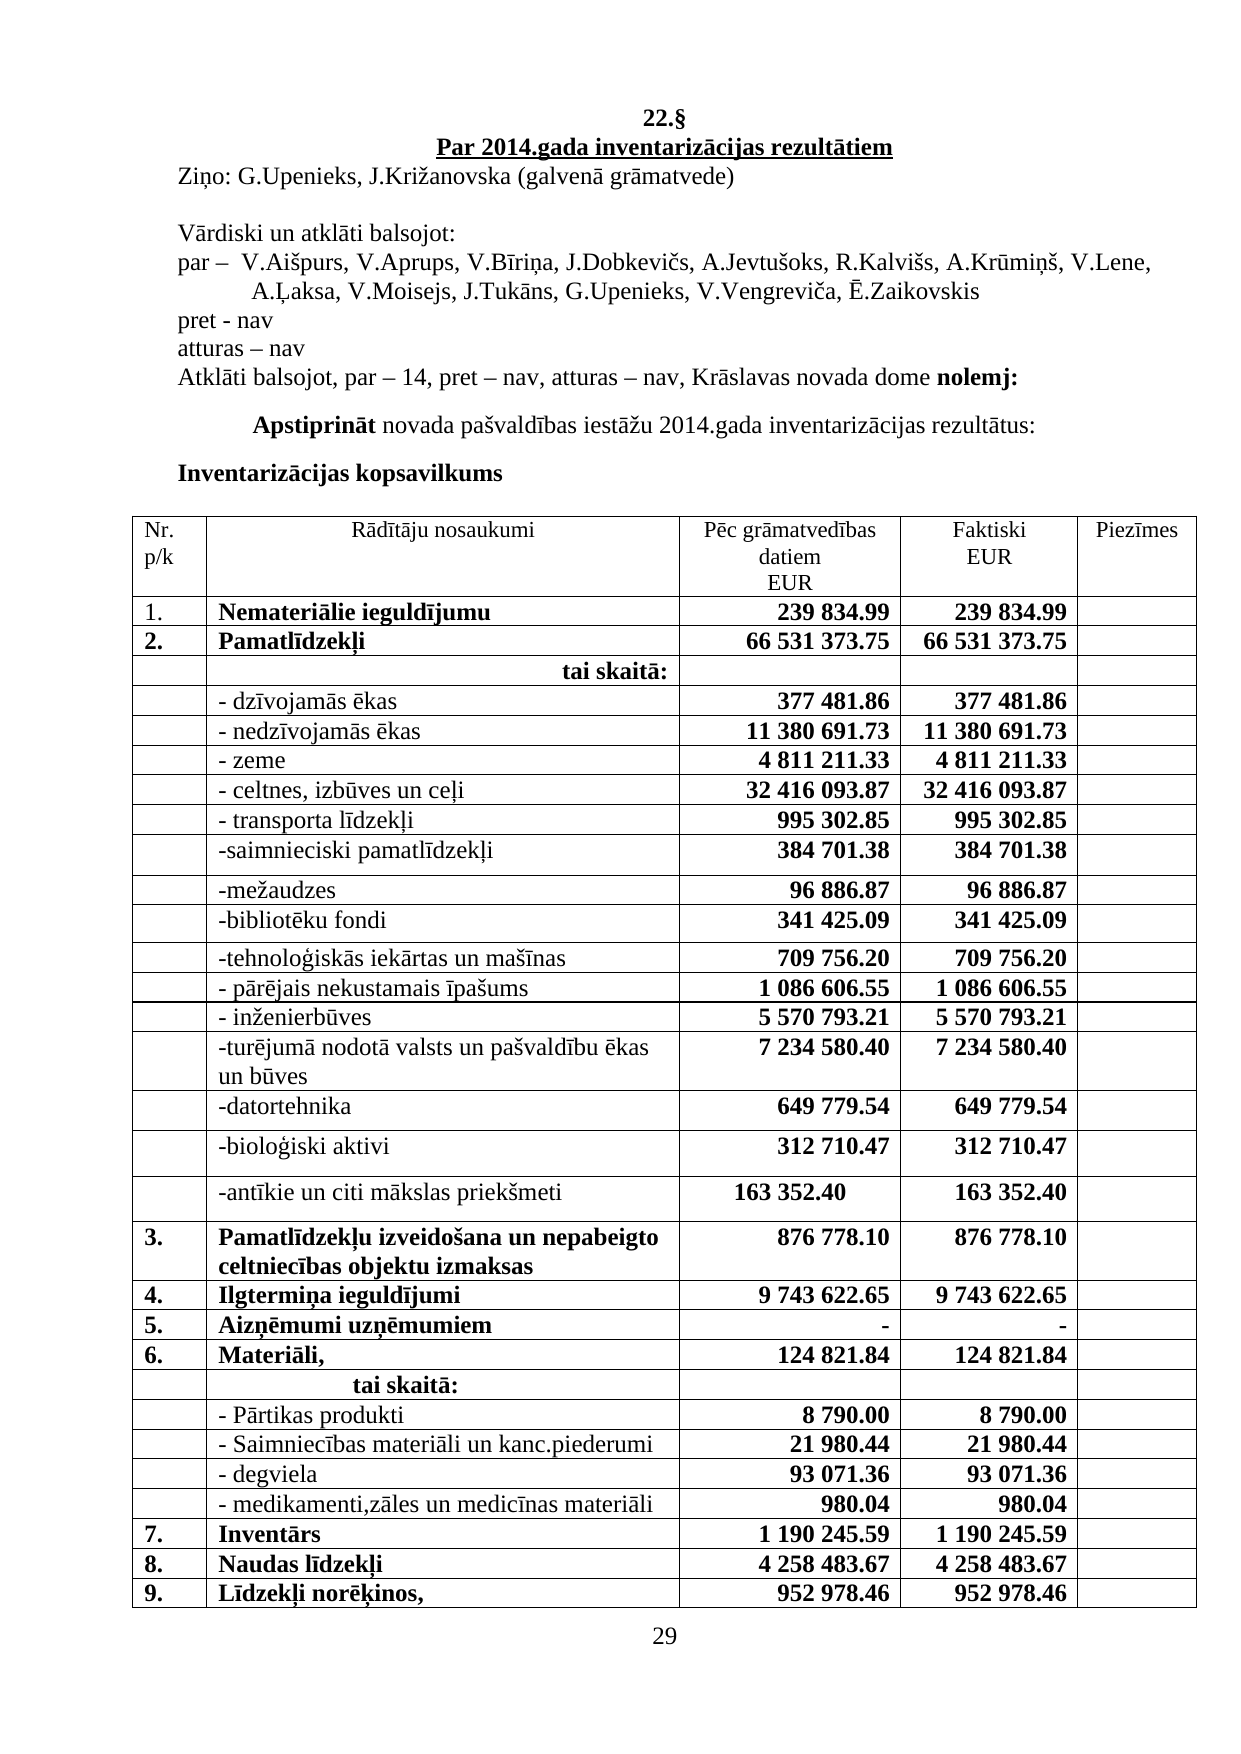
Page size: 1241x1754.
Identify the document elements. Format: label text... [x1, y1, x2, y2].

table_cell Materiāli, [207, 1340, 679, 1369]
table_cell [1078, 1281, 1196, 1309]
table_cell -datortehnika [207, 1091, 679, 1130]
table_cell 995 302.85 [680, 805, 900, 834]
table_cell [133, 1032, 206, 1090]
table_cell [133, 1131, 206, 1176]
table_cell [133, 943, 206, 972]
table_cell [1078, 876, 1196, 904]
table_cell - Saimniecības materiāli un kanc.piederumi [207, 1430, 679, 1458]
table_cell [1078, 1459, 1196, 1488]
table_cell [133, 905, 206, 942]
table_cell 341 425.09 [901, 905, 1077, 942]
text pret - nav [177, 305, 1152, 333]
table_cell [1078, 1489, 1196, 1518]
table_cell [680, 1370, 900, 1399]
table_cell Naudas līdzekļi [207, 1549, 679, 1577]
table_cell [1078, 1579, 1196, 1607]
table_cell - [901, 1310, 1077, 1339]
table_cell Aizņēmumi uzņēmumiem [207, 1310, 679, 1339]
table_cell -mežaudzes [207, 876, 679, 904]
table_cell 980.04 [680, 1489, 900, 1518]
table_cell [133, 686, 206, 715]
table_cell 4. [133, 1281, 206, 1309]
table_cell [1078, 626, 1196, 655]
table_cell [1078, 973, 1196, 1001]
table_cell - Pārtikas produkti [207, 1400, 679, 1428]
table_cell [133, 835, 206, 874]
table_cell 239 834.99 [901, 597, 1077, 625]
table_cell 1. [133, 597, 206, 625]
table_cell 6. [133, 1340, 206, 1369]
table_cell [1078, 1370, 1196, 1399]
table_cell [1078, 835, 1196, 874]
text Inventarizācijas kopsavilkums [177, 458, 1152, 487]
table_cell 8. [133, 1549, 206, 1577]
table_cell 377 481.86 [680, 686, 900, 715]
table_cell 4 258 483.67 [680, 1549, 900, 1577]
table_cell [133, 1489, 206, 1518]
table_cell tai skaitā: [207, 1370, 679, 1399]
table_cell Līdzekļi norēķinos, [207, 1579, 679, 1607]
table_cell 8 790.00 [680, 1400, 900, 1428]
table_cell 7 234 580.40 [901, 1032, 1077, 1090]
table_cell 709 756.20 [901, 943, 1077, 972]
table_cell 649 779.54 [680, 1091, 900, 1130]
table_cell - [680, 1310, 900, 1339]
table_cell [1078, 1400, 1196, 1428]
table_cell 1 086 606.55 [680, 973, 900, 1001]
table_cell [1078, 1340, 1196, 1369]
table_cell 96 886.87 [901, 876, 1077, 904]
table_cell [1078, 1131, 1196, 1176]
table_cell [1078, 656, 1196, 685]
table_cell [133, 746, 206, 774]
text par – V.Aišpurs, V.Aprups, V.Bīriņa, J.Dobkevičs, A.Jevtušoks, R.Kalvišs, A.Krūmiņš, V.Lene, A.Ļaksa, V.Moisejs, J.Tukāns, G.Upenieks, V.Vengreviča, Ē.Zaikovskis [177, 247, 1152, 305]
table_cell 163 352.40 [901, 1177, 1077, 1221]
table_cell 9. [133, 1579, 206, 1607]
table_cell 4 811 211.33 [680, 746, 900, 774]
table_cell 952 978.46 [901, 1579, 1077, 1607]
table_cell Inventārs [207, 1519, 679, 1548]
table_cell 4 811 211.33 [901, 746, 1077, 774]
table_cell 66 531 373.75 [680, 626, 900, 655]
table_cell -tehnoloģiskās iekārtas un mašīnas [207, 943, 679, 972]
table_cell [680, 656, 900, 685]
table_cell - inženierbūves [207, 1003, 679, 1031]
table_cell 4 258 483.67 [901, 1549, 1077, 1577]
table_cell 93 071.36 [680, 1459, 900, 1488]
table_cell [133, 1370, 206, 1399]
table_cell 7 234 580.40 [680, 1032, 900, 1090]
table_cell -bioloģiski aktivi [207, 1131, 679, 1176]
table_cell [133, 1430, 206, 1458]
table_cell 21 980.44 [901, 1430, 1077, 1458]
table_cell - pārējais nekustamais īpašums [207, 973, 679, 1001]
table_cell 341 425.09 [680, 905, 900, 942]
table_cell [133, 716, 206, 744]
table_cell 312 710.47 [901, 1131, 1077, 1176]
table_header Faktiski EUR [901, 517, 1077, 596]
table_cell -bibliotēku fondi [207, 905, 679, 942]
table_cell 995 302.85 [901, 805, 1077, 834]
table_cell [1078, 905, 1196, 942]
table_cell 876 778.10 [680, 1222, 900, 1279]
table_cell 3. [133, 1222, 206, 1279]
table_cell [1078, 686, 1196, 715]
text Vārdiski un atklāti balsojot: [177, 218, 1152, 247]
table_cell [133, 805, 206, 834]
table_cell 709 756.20 [680, 943, 900, 972]
table_cell [133, 1400, 206, 1428]
table_cell 9 743 622.65 [901, 1281, 1077, 1309]
table_cell [1078, 943, 1196, 972]
table_cell -turējumā nodotā valsts un pašvaldību ēkas un būves [207, 1032, 679, 1090]
text Par 2014.gada inventarizācijas rezultātiem [177, 132, 1152, 161]
table_cell 21 980.44 [680, 1430, 900, 1458]
list Atklāti balsojot, par – 14, pret – nav, atturas – nav, Krāslavas novada dome nolemj: [177, 362, 1152, 391]
table_cell 32 416 093.87 [680, 775, 900, 804]
table_cell - degviela [207, 1459, 679, 1488]
text Ziņo: G.Upenieks, J.Križanovska (galvenā grāmatvede) [177, 161, 1152, 190]
table_cell [1078, 746, 1196, 774]
table_cell tai skaitā: [207, 656, 679, 685]
table_cell 11 380 691.73 [901, 716, 1077, 744]
table_cell [133, 1177, 206, 1221]
table_cell [901, 656, 1077, 685]
table_cell 66 531 373.75 [901, 626, 1077, 655]
table_cell Ilgtermiņa ieguldījumi [207, 1281, 679, 1309]
table_cell 2. [133, 626, 206, 655]
table_cell - nedzīvojamās ēkas [207, 716, 679, 744]
table_cell 876 778.10 [901, 1222, 1077, 1279]
table_cell [1078, 716, 1196, 744]
table_cell [133, 1003, 206, 1031]
table_cell 1 190 245.59 [680, 1519, 900, 1548]
table_cell - medikamenti,zāles un medicīnas materiāli [207, 1489, 679, 1518]
table_cell - transporta līdzekļi [207, 805, 679, 834]
table_cell [1078, 1032, 1196, 1090]
table_cell 649 779.54 [901, 1091, 1077, 1130]
table_cell [1078, 775, 1196, 804]
table_cell 163 352.40 [680, 1177, 900, 1221]
table_cell [1078, 1549, 1196, 1577]
table_cell Nemateriālie ieguldījumu [207, 597, 679, 625]
table_cell 239 834.99 [680, 597, 900, 625]
table_cell 96 886.87 [680, 876, 900, 904]
table_cell 7. [133, 1519, 206, 1548]
table_cell [133, 656, 206, 685]
table_cell 980.04 [901, 1489, 1077, 1518]
table_cell [1078, 1003, 1196, 1031]
table_cell 1 086 606.55 [901, 973, 1077, 1001]
table_header Pēc grāmatvedības datiem EUR [680, 517, 900, 596]
table_cell [133, 775, 206, 804]
table_cell - dzīvojamās ēkas [207, 686, 679, 715]
table_cell 5 570 793.21 [680, 1003, 900, 1031]
table_cell [1078, 1222, 1196, 1279]
table_cell 124 821.84 [901, 1340, 1077, 1369]
table_cell 377 481.86 [901, 686, 1077, 715]
table_cell [1078, 1430, 1196, 1458]
table_cell 93 071.36 [901, 1459, 1077, 1488]
table_cell - zeme [207, 746, 679, 774]
table_cell [133, 1091, 206, 1130]
table_cell 312 710.47 [680, 1131, 900, 1176]
table_cell 9 743 622.65 [680, 1281, 900, 1309]
table_cell Pamatlīdzekļu izveidošana un nepabeigto celtniecības objektu izmaksas [207, 1222, 679, 1279]
table_cell - celtnes, izbūves un ceļi [207, 775, 679, 804]
table_cell [1078, 1177, 1196, 1221]
table_cell 5 570 793.21 [901, 1003, 1077, 1031]
table_cell [1078, 1310, 1196, 1339]
table_cell 952 978.46 [680, 1579, 900, 1607]
table_cell [1078, 805, 1196, 834]
table_header Nr. p/k [133, 517, 206, 596]
table_cell 384 701.38 [680, 835, 900, 874]
table_cell 11 380 691.73 [680, 716, 900, 744]
table_cell -saimnieciski pamatlīdzekļi [207, 835, 679, 874]
text 22.§ [177, 103, 1152, 132]
table_header Piezīmes [1078, 517, 1196, 596]
table_cell [1078, 597, 1196, 625]
table_cell 1 190 245.59 [901, 1519, 1077, 1548]
table_cell -antīkie un citi mākslas priekšmeti [207, 1177, 679, 1221]
table_cell [133, 973, 206, 1001]
text atturas – nav [177, 333, 1152, 362]
table_cell 8 790.00 [901, 1400, 1077, 1428]
text Apstiprināt novada pašvaldības iestāžu 2014.gada inventarizācijas rezultātus: [177, 410, 1152, 439]
table_cell [1078, 1519, 1196, 1548]
table_cell 124 821.84 [680, 1340, 900, 1369]
table_cell 384 701.38 [901, 835, 1077, 874]
table_cell [1078, 1091, 1196, 1130]
table_cell Pamatlīdzekļi [207, 626, 679, 655]
table_cell 32 416 093.87 [901, 775, 1077, 804]
table_cell [133, 1459, 206, 1488]
table_cell 5. [133, 1310, 206, 1339]
table_cell [901, 1370, 1077, 1399]
table_cell [133, 876, 206, 904]
table_header Rādītāju nosaukumi [207, 517, 679, 596]
